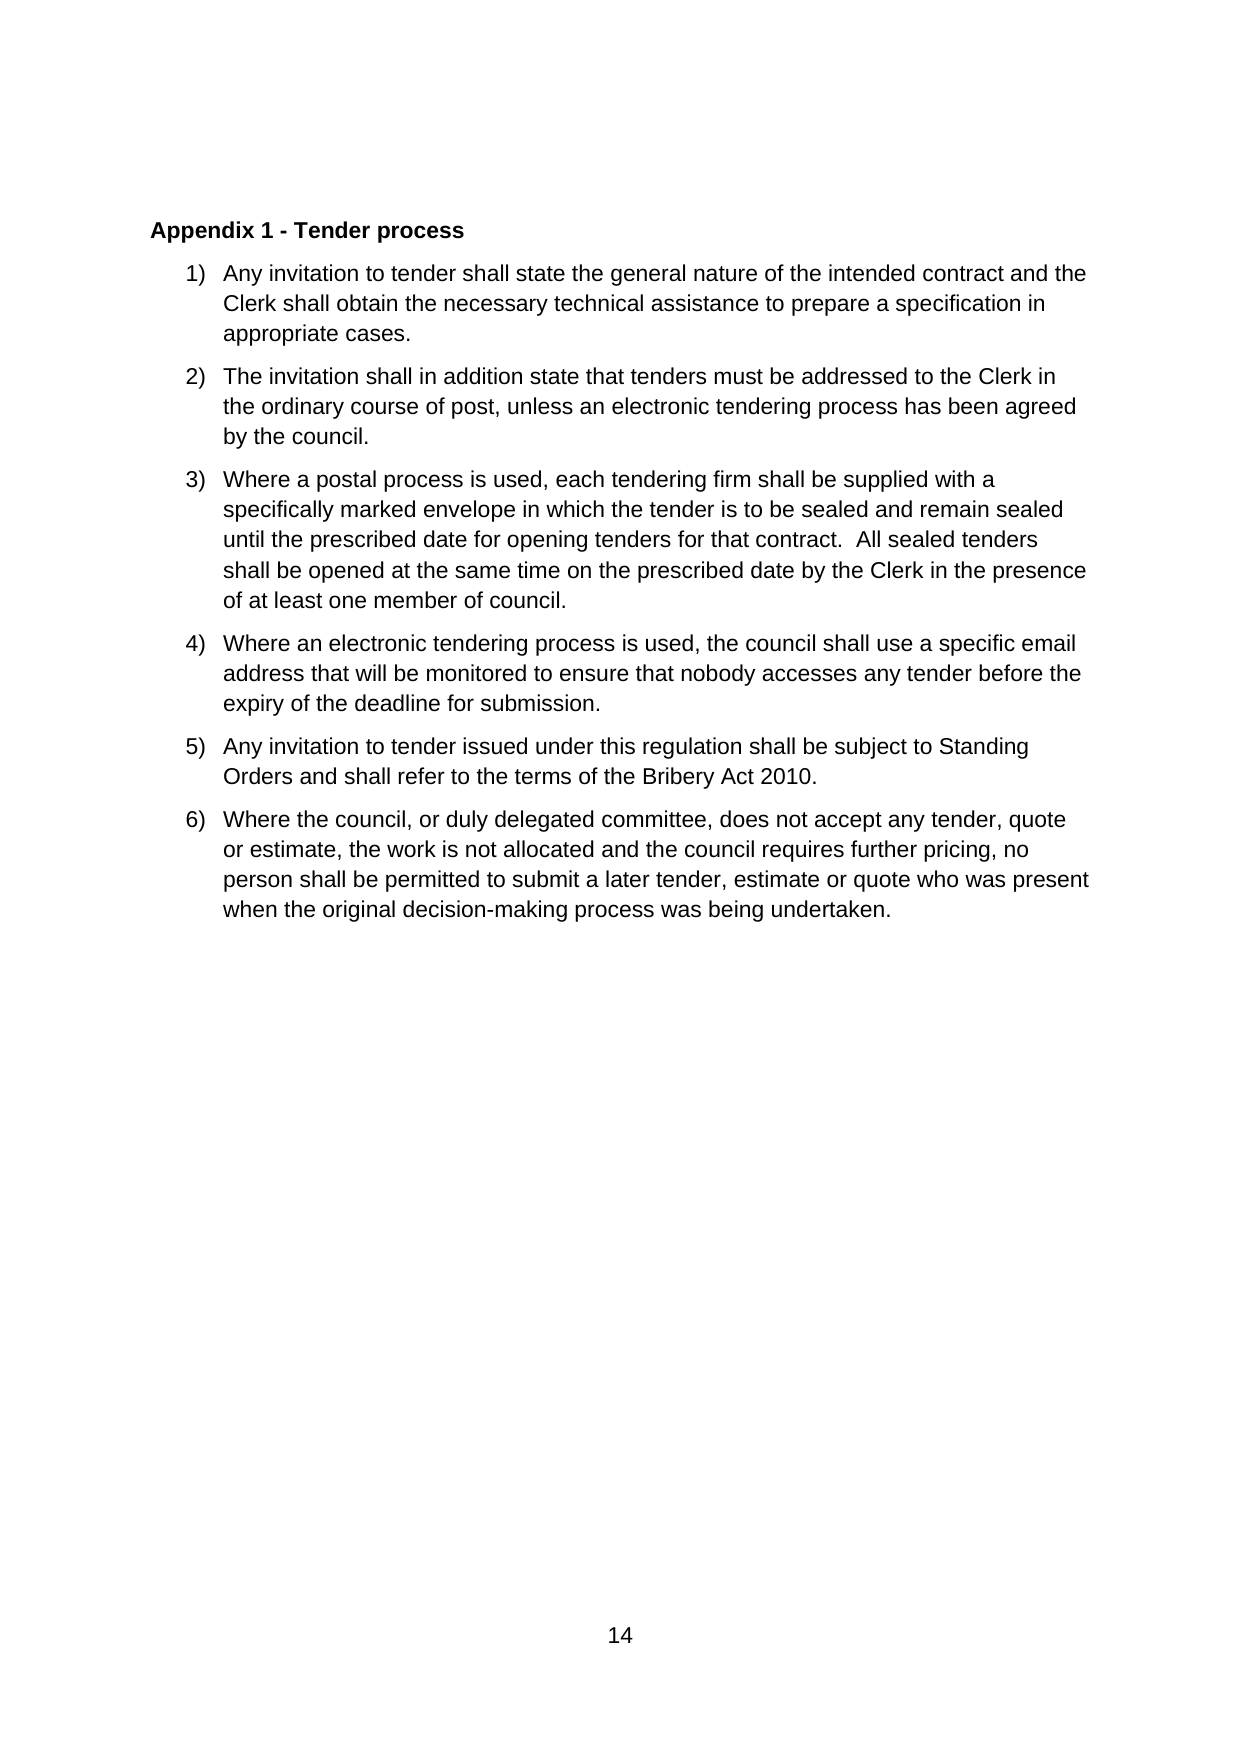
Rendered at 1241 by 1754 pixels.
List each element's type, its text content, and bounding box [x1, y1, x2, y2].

list Where an electronic tendering process is used, the council shall use a specific email address that will be monitored to ensure that nobody accesses any tender before the expiry of the deadline for submission. [185, 629, 1090, 716]
list Any invitation to tender shall state the general nature of the intended contract and the Clerk shall obtain the necessary technical assistance to prepare a specification in appropriate cases. [185, 260, 1090, 346]
subtitle Appendix 1 - Tender process [150, 217, 1090, 243]
list Any invitation to tender issued under this regulation shall be subject to Standing Orders and shall refer to the terms of the Bribery Act 2010. [185, 733, 1090, 789]
list The invitation shall in addition state that tenders must be addressed to the Clerk in the ordinary course of post, unless an electronic tendering process has been agreed by the council. [185, 363, 1090, 449]
list Where the council, or duly delegated committee, does not accept any tender, quote or estimate, the work is not allocated and the council requires further pricing, no person shall be permitted to submit a later tender, estimate or quote who was present when the original decision-making process was being undertaken. [185, 806, 1090, 922]
list Where a postal process is used, each tendering firm shall be supplied with a specifically marked envelope in which the tender is to be sealed and remain sealed until the prescribed date for opening tenders for that contract. All sealed tenders shall be opened at the same time on the prescribed date by the Clerk in the presence of at least one member of council. [185, 466, 1090, 613]
